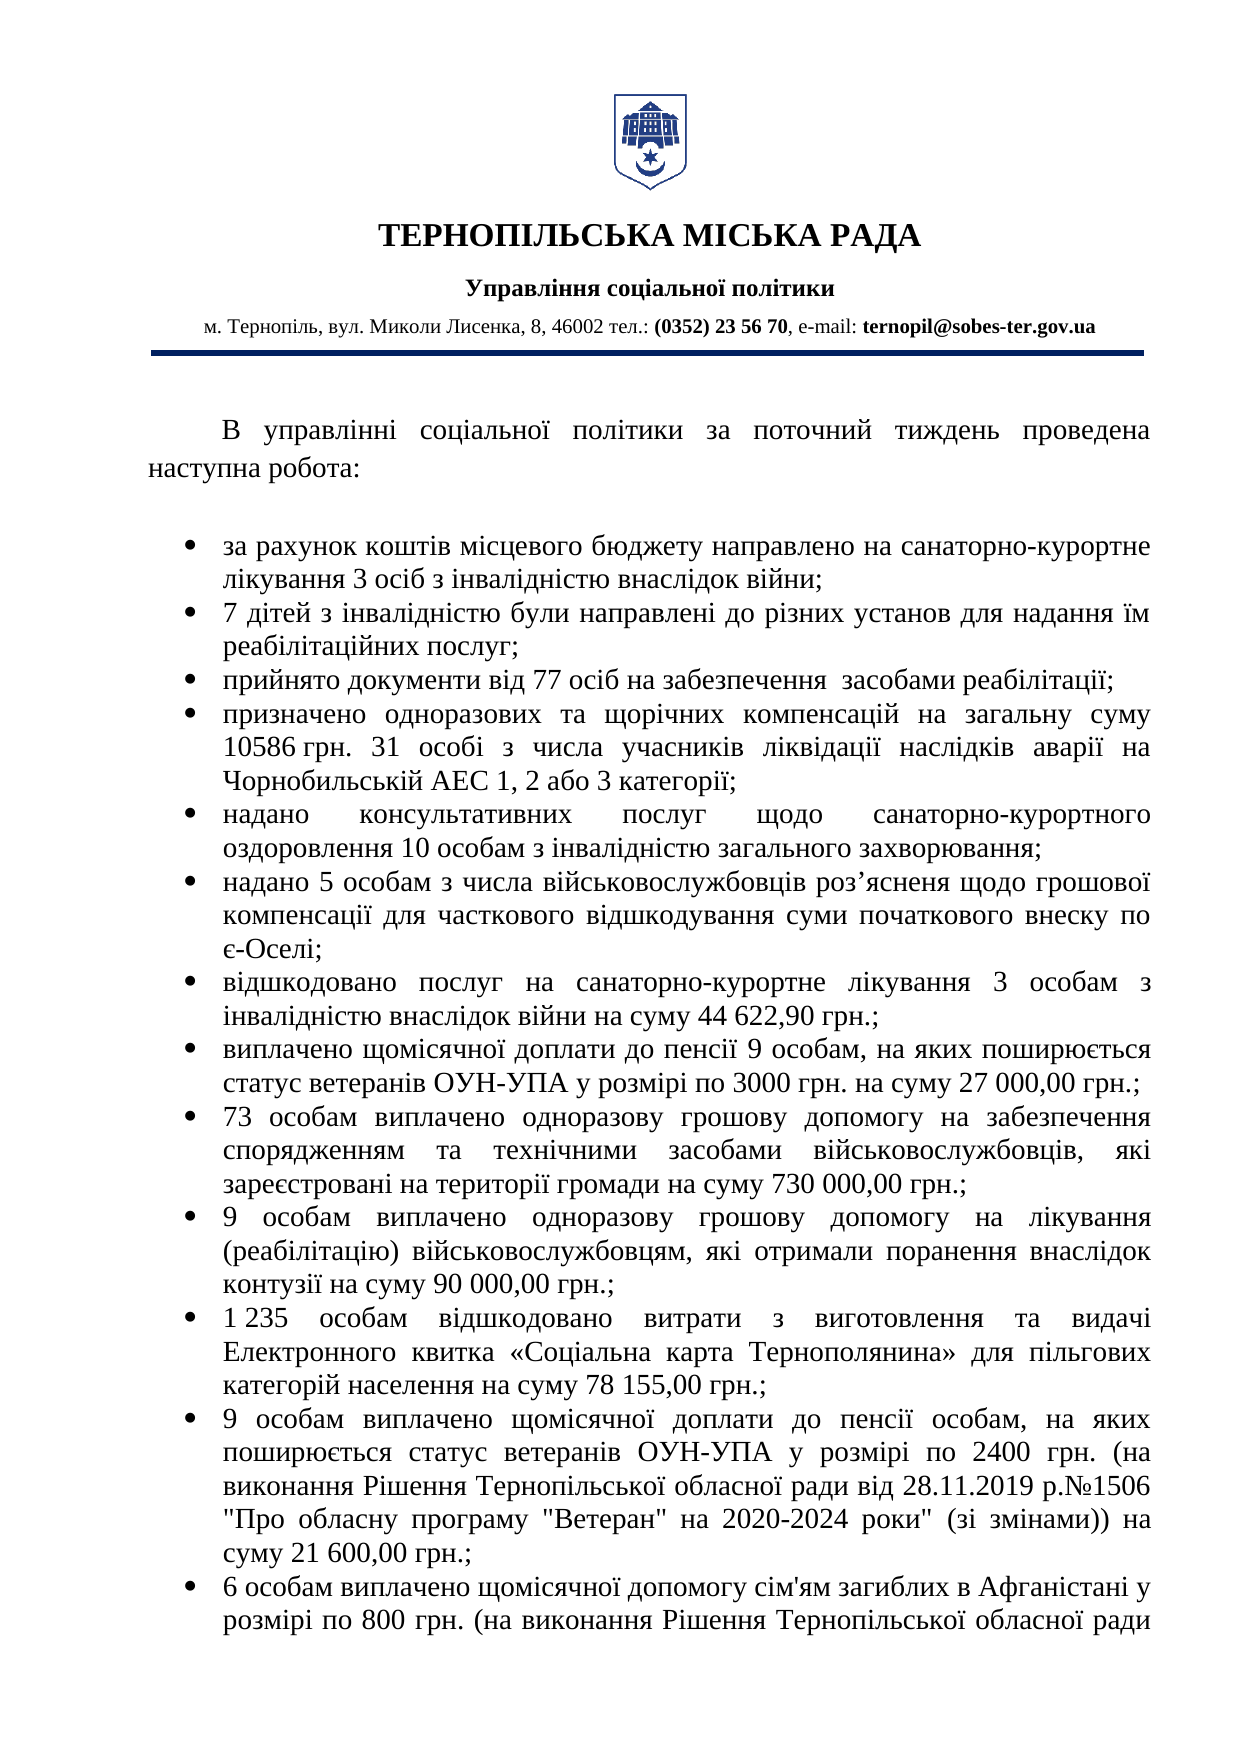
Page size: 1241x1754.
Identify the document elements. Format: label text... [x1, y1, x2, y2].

list виплачено щомісячної доплати до пенсії 9 особам, на яких поширюється статус ветеранів ОУН-УПА у розмірі по 3000 грн. на суму 27 000,00 грн.; [185, 1032, 1152, 1099]
picture [610, 88, 689, 197]
list прийнято документи від 77 осіб на забезпечення засобами реабілітації; [185, 662, 1152, 696]
list призначено одноразових та щорічних компенсацій на загальну суму 10586 грн. 31 особі з числа учасників ліквідації наслідків аварії на Чорнобильській АЕС 1, 2 або 3 категорії; [185, 696, 1152, 796]
list 9 особам виплачено одноразову грошову допомогу на лікування (реабілітацію) військовослужбовцям, які отримали поранення внаслідок контузії на суму 90 000,00 грн.; [185, 1199, 1152, 1300]
list за рахунок коштів місцевого бюджету направлено на санаторно-курортне лікування 3 осіб з інвалідністю внаслідок війни; [185, 528, 1152, 595]
list 73 особам виплачено одноразову грошову допомогу на забезпечення спорядженням та технічними засобами військовослужбовців, які зареєстровані на території громади на суму 730 000,00 грн.; [185, 1099, 1152, 1199]
list 9 особам виплачено щомісячної доплати до пенсії особам, на яких поширюється статус ветеранів ОУН-УПА у розмірі по 2400 грн. (на виконання Рішення Тернопільської обласної ради від 28.11.2019 р.№1506 "Про обласну програму "Ветеран" на 2020-2024 роки" (зі змінами)) на суму 21 600,00 грн.; [185, 1401, 1152, 1569]
text В управлінні соціальної політики за поточний тиждень проведена наступна робота: [148, 412, 1152, 484]
list відшкодовано послуг на санаторно-курортне лікування 3 особам з інвалідністю внаслідок війни на суму 44 622,90 грн.; [185, 964, 1152, 1032]
list 1 235 особам відшкодовано витрати з виготовлення та видачі Електронного квитка «Соціальна карта Тернополянина» для пільгових категорій населення на суму 78 155,00 грн.; [185, 1300, 1152, 1401]
list надано 5 особам з числа військовослужбовців роз’ясненя щодо грошової компенсації для часткового відшкодування суми початкового внеску по є-Оселі; [185, 864, 1152, 964]
text ТЕРНОПІЛЬСЬКА МІСЬКА РАДА [148, 216, 1152, 254]
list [185, 1569, 1152, 1636]
list надано консультативних послуг щодо санаторно-курортного оздоровлення 10 особам з інвалідністю загального захворювання; [185, 796, 1152, 864]
list 7 дітей з інвалідністю були направлені до різних установ для надання їм реабілітаційних послуг; [185, 595, 1152, 662]
text Управління соціальної політики м. Тернопіль, вул. Миколи Лисенка, 8, 46002 тел.: (0352) 23 56 70, e-mail: ternopil@sobes-ter.gov.ua [148, 273, 1152, 338]
